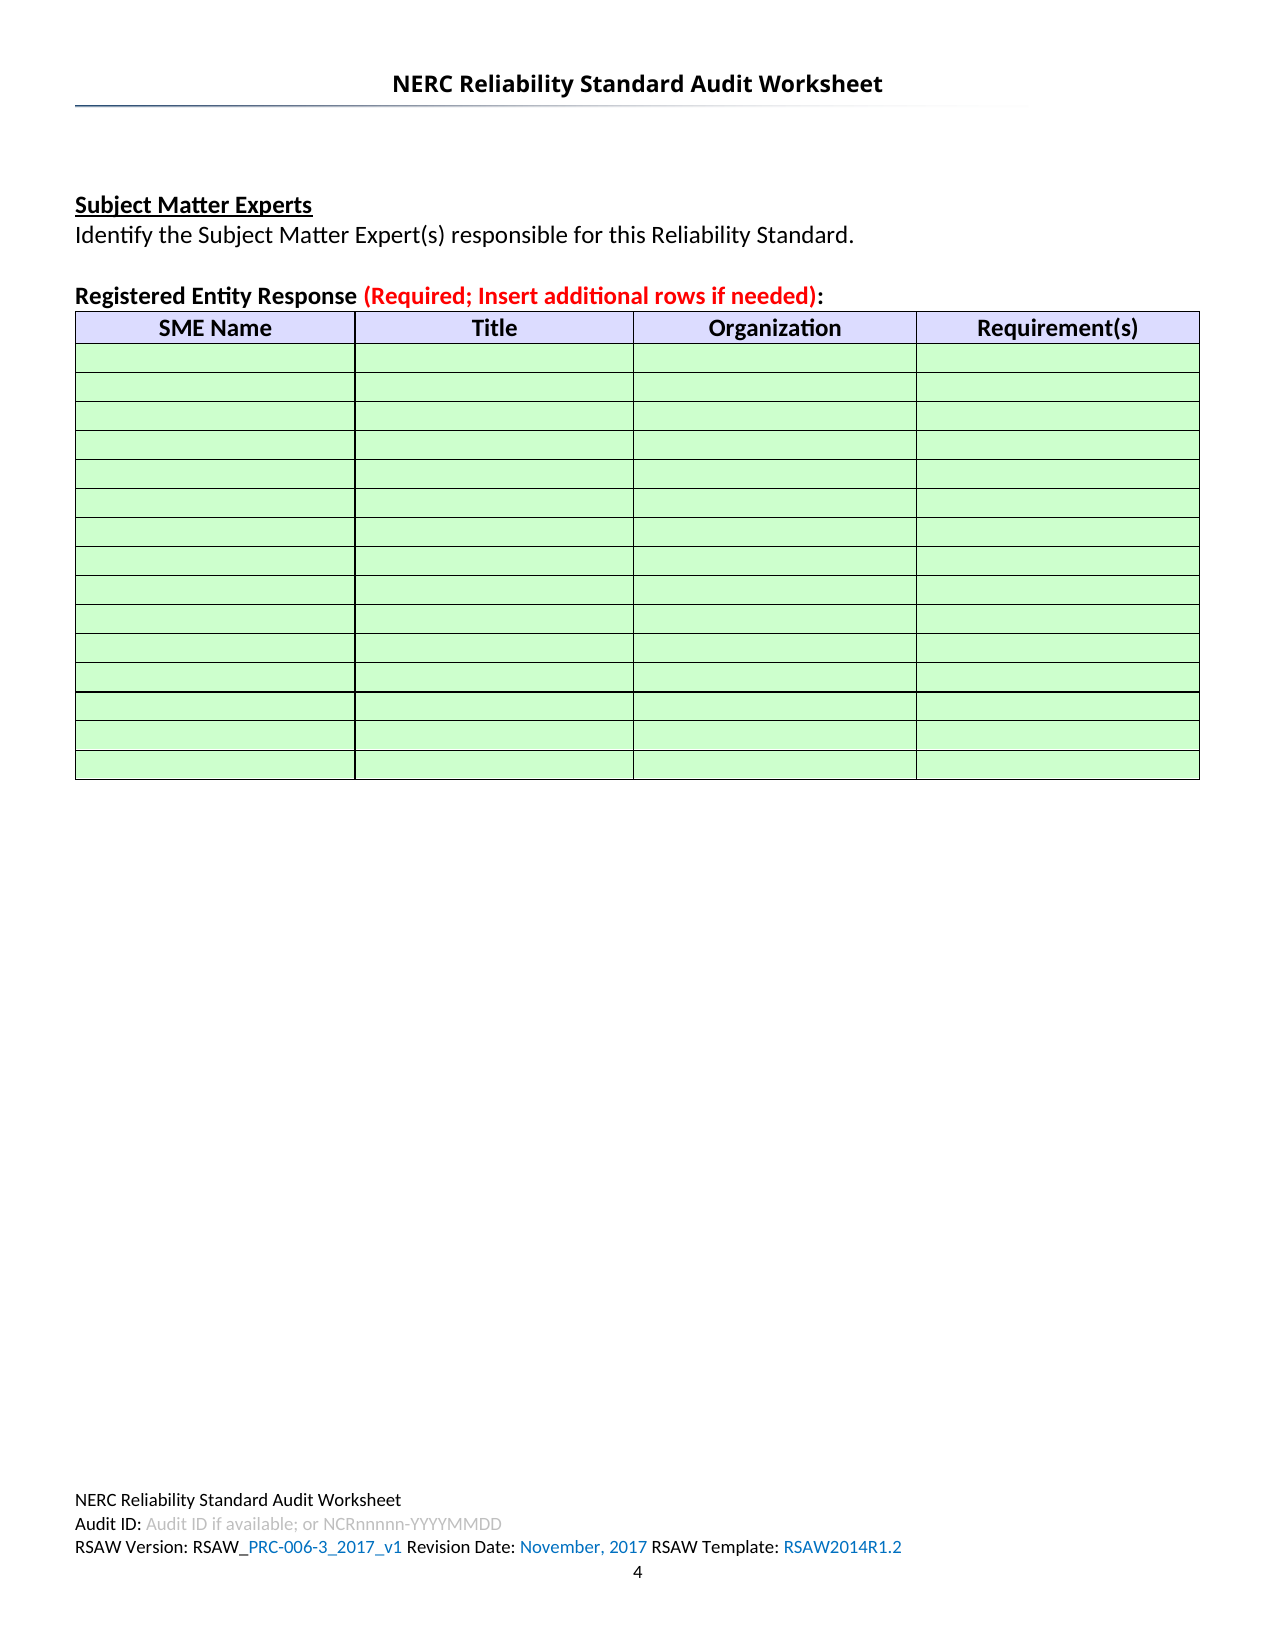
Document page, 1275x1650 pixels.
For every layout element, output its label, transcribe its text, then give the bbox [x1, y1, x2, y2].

table_cell [634, 547, 916, 575]
table_cell [356, 460, 633, 488]
table_cell [634, 605, 916, 633]
table_cell [356, 547, 633, 575]
table_cell [356, 634, 633, 662]
table_cell [356, 402, 633, 430]
table_header Title [356, 312, 633, 343]
table_cell [917, 663, 1199, 691]
table_cell [356, 693, 633, 720]
table_cell [634, 634, 916, 662]
table_cell [634, 373, 916, 401]
table_cell [634, 663, 916, 691]
table_cell [634, 460, 916, 488]
table_cell [76, 605, 354, 633]
table_header Requirement(s) [917, 312, 1199, 343]
table_cell [76, 402, 354, 430]
table_cell [76, 693, 354, 720]
table_cell [917, 576, 1199, 604]
table_cell [76, 663, 354, 691]
table_cell [917, 634, 1199, 662]
table_cell [76, 547, 354, 575]
table_cell [356, 344, 633, 372]
table_cell [917, 518, 1199, 546]
table_cell [356, 373, 633, 401]
table_cell [76, 344, 354, 372]
table_header SME Name [76, 312, 354, 343]
table_cell [634, 518, 916, 546]
table_cell [356, 518, 633, 546]
text Identify the Subject Matter Expert(s) responsible for this Reliability Standard. [75, 219, 1200, 250]
text Subject Matter Experts [75, 189, 1200, 219]
table_cell [76, 489, 354, 517]
table_cell [356, 431, 633, 459]
table_cell [634, 489, 916, 517]
table_cell [76, 460, 354, 488]
table_cell [634, 721, 916, 749]
table_cell [917, 751, 1199, 778]
table_cell [634, 431, 916, 459]
table_cell [917, 402, 1199, 430]
table_cell [76, 373, 354, 401]
table_cell [356, 663, 633, 691]
table_cell [634, 576, 916, 604]
table_cell [76, 518, 354, 546]
table_cell [917, 605, 1199, 633]
table_cell [634, 344, 916, 372]
table_cell [634, 751, 916, 778]
picture [75, 105, 1052, 114]
table_cell [356, 605, 633, 633]
table_cell [917, 693, 1199, 720]
table_cell [356, 576, 633, 604]
table_cell [76, 431, 354, 459]
table_header Organization [634, 312, 916, 343]
table_cell [634, 693, 916, 720]
table_cell [356, 751, 633, 778]
table_cell [356, 489, 633, 517]
table_cell [76, 721, 354, 749]
table_cell [917, 460, 1199, 488]
table_cell [917, 344, 1199, 372]
table_cell [917, 431, 1199, 459]
text Registered Entity Response (Required; Insert additional rows if needed): [75, 281, 1200, 311]
table_cell [356, 721, 633, 749]
table_cell [634, 402, 916, 430]
table_cell [76, 751, 354, 778]
table_cell [76, 576, 354, 604]
table_cell [76, 634, 354, 662]
table_cell [917, 721, 1199, 749]
table_cell [917, 489, 1199, 517]
table_cell [917, 547, 1199, 575]
table_cell [917, 373, 1199, 401]
